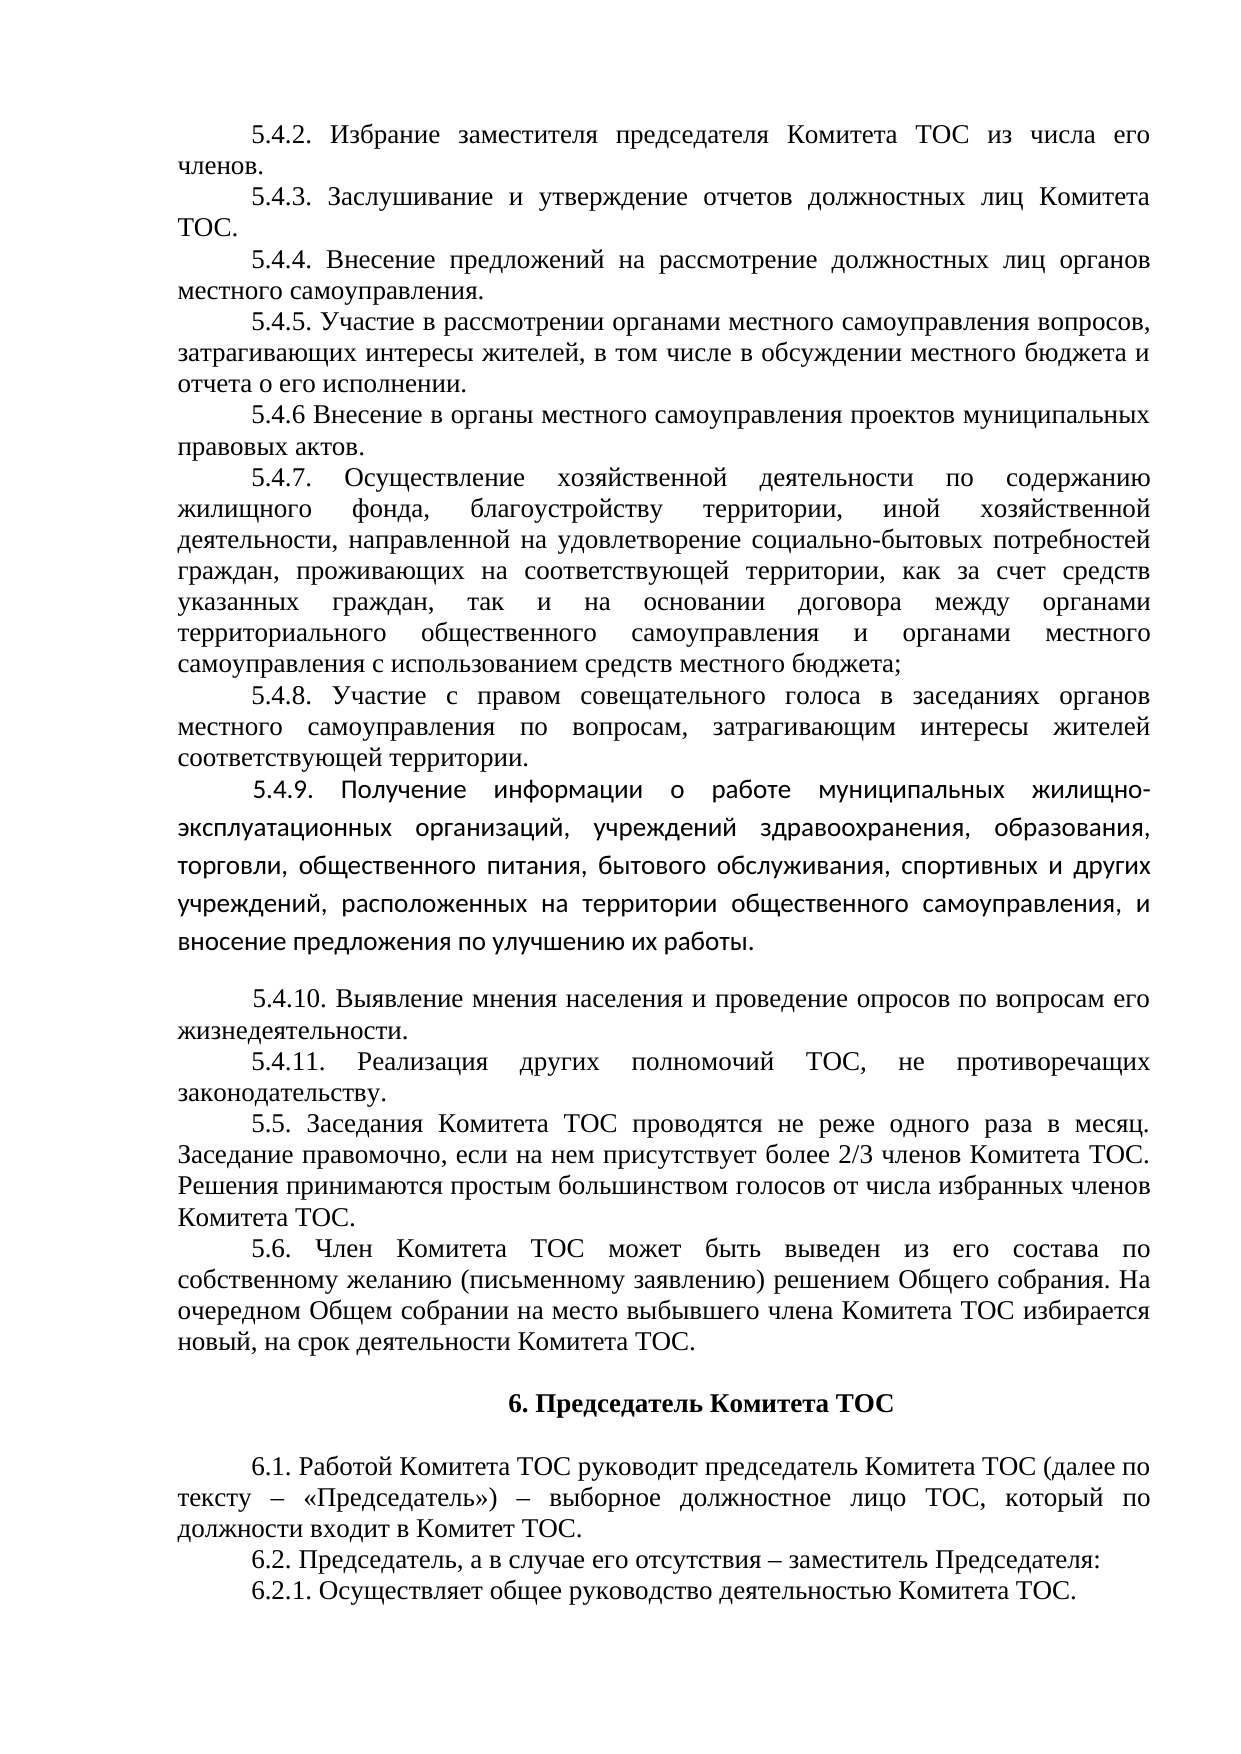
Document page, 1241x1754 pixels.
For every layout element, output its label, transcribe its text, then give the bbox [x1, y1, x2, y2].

text 5.4.8. Участие с правом совещательного голоса в заседаниях органов местного самоуправления по вопросам, затрагивающим интересы жителей соответствующей территории. [177, 679, 1152, 772]
text 5.4.3. Заслушивание и утверждение отчетов должностных лиц Комитета ТОС. [177, 180, 1152, 243]
text 5.4.9. Получение информации о работе муниципальных жилищно-эксплуатационных организаций, учреждений здравоохранения, образования, торговли, общественного питания, бытового обслуживания, спортивных и других учреждений, расположенных на территории общественного самоуправления, и вносение предложения по улучшению их работы. [177, 772, 1152, 957]
text 5.4.6 Внесение в органы местного самоуправления проектов муниципальных правовых актов. [177, 398, 1152, 461]
text 5.6. Член Комитета ТОС может быть выведен из его состава по собственному желанию (письменному заявлению) решением Общего собрания. На очередном Общем собрании на место выбывшего члена Комитета ТОС избирается новый, на срок деятельности Комитета ТОС. [177, 1232, 1152, 1356]
text 6.2. Председатель, а в случае его отсутствия – заместитель Председателя: [177, 1543, 1152, 1574]
text 6. Председатель Комитета ТОС [177, 1387, 1152, 1419]
text 6.1. Работой Комитета ТОС руководит председатель Комитета ТОС (далее по тексту – «Председатель») – выборное должностное лицо ТОС, который по должности входит в Комитет ТОС. [177, 1450, 1152, 1543]
text 5.4.4. Внесение предложений на рассмотрение должностных лиц органов местного самоуправления. [177, 243, 1152, 305]
text 5.4.7. Осуществление хозяйственной деятельности по содержанию жилищного фонда, благоустройству территории, иной хозяйственной деятельности, направленной на удовлетворение социально-бытовых потребностей граждан, проживающих на соответствующей территории, как за счет средств указанных граждан, так и на основании договора между органами территориального общественного самоуправления и органами местного самоуправления с использованием средств местного бюджета; [177, 461, 1152, 679]
text 5.4.5. Участие в рассмотрении органами местного самоуправления вопросов, затрагивающих интересы жителей, в том числе в обсуждении местного бюджета и отчета о его исполнении. [177, 305, 1152, 398]
text 5.4.10. Выявление мнения населения и проведение опросов по вопросам его жизнедеятельности. [177, 983, 1152, 1045]
text 6.2.1. Осуществляет общее руководство деятельностью Комитета ТОС. [177, 1574, 1152, 1606]
text 5.4.2. Избрание заместителя председателя Комитета ТОС из числа его членов. [177, 118, 1152, 180]
text 5.4.11. Реализация других полномочий ТОС, не противоречащих законодательству. [177, 1045, 1152, 1107]
text 5.5. Заседания Комитета ТОС проводятся не реже одного раза в месяц. Заседание правомочно, если на нем присутствует более 2/3 членов Комитета ТОС. Решения принимаются простым большинством голосов от числа избранных членов Комитета ТОС. [177, 1107, 1152, 1232]
